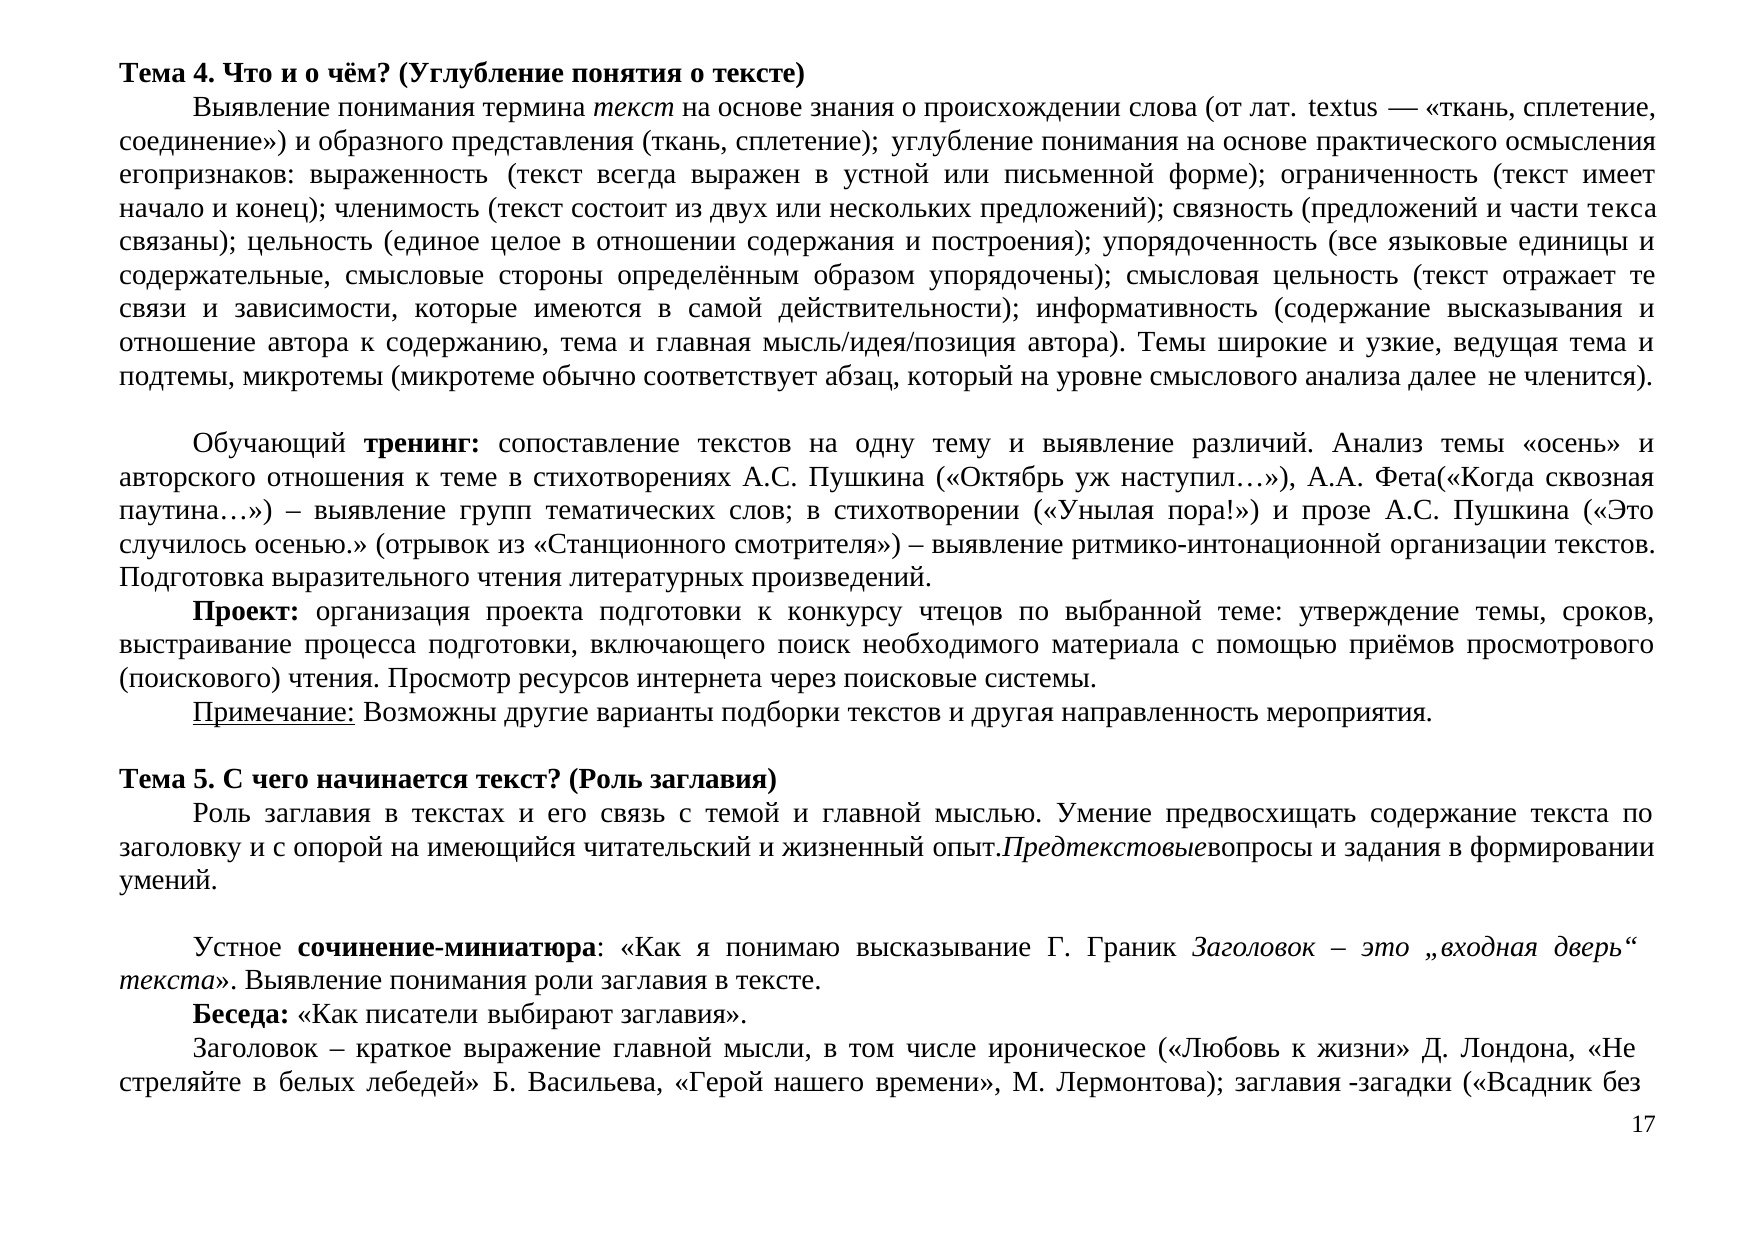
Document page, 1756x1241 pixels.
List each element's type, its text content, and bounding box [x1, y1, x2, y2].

text Устное сочинение-миниатюра: «Как я понимаю высказывание Г. Граник Заголовок – это „входная дверь“ текста». Выявление понимания роли заглавия в тексте. [119, 930, 1678, 996]
subtitle Тема 4. Что и о чём? (Углубление понятия о тексте) [119, 56, 1678, 89]
text Обучающий тренинг: сопоставление текстов на одну тему и выявление различий. Анализ темы «осень» и авторского отношения к теме в стихотворениях А.С. Пушкина («Октябрь уж наступил…»), А.А. Фета(«Когда сквозная паутина…») – выявление групп тематических слов; в стихотворении («Унылая пора!») и прозе А.С. Пушкина («Это случилось осенью.» (отрывок из «Станционного смотрителя») – выявление ритмико-интонационной организации текстов. Подготовка выразительного чтения литературных произведений. [119, 425, 1656, 593]
text Выявление понимания термина текст на основе знания о происхождении слова (от лат. tехtus — «ткань, сплетение, соединение») и образного представления (ткань, сплетение); углубление понимания на основе практического осмысления егопризнаков: выраженность (текст всегда выражен в устной или письменной форме); ограниченность (текст имеет начало и конец); членимость (текст состоит из двух или нескольких предложений); связность (предложений и части текса связаны); цельность (единое целое в отношении содержания и построения); упорядоченность (все языковые единицы и содержательные, смысловые стороны определённым образом упорядочены); смысловая цельность (текст отражает те связи и зависимости, которые имеются в самой действительности); информативность (содержание высказывания и отношение автора к содержанию, тема и главная мысль/идея/позиция автора). Темы широкие и узкие, ведущая тема и подтемы, микротемы (микротеме обычно соответствует абзац, который на уровне смыслового анализа далее не членится). [119, 89, 1657, 391]
text Беседа: «Как писатели выбирают заглавия». [192, 997, 1678, 1030]
text Роль заглавия в текстах и его связь с темой и главной мыслью. Умение предвосхищать содержание текста по заголовку и с опорой на имеющийся читательский и жизненный опыт.Предтекстовыевопросы и задания в формировании умений. [119, 795, 1655, 896]
text Проект: организация проекта подготовки к конкурсу чтецов по выбранной теме: утверждение темы, сроков, выстраивание процесса подготовки, включающего поиск необходимого материала с помощью приёмов просмотрового (поискового) чтения. Просмотр ресурсов интернета через поисковые системы. [119, 593, 1656, 694]
subtitle Тема 5. С чего начинается текст? (Роль заглавия) [119, 762, 1678, 795]
text Заголовок – краткое выражение главной мысли, в том числе ироническое («Любовь к жизни» Д. Лондона, «Не стреляйте в белых лебедей» Б. Васильева, «Герой нашего времени», М. Лермонтова); заглавия -загадки («Всадник без [119, 1030, 1678, 1098]
text Примечание: Возможны другие варианты подборки текстов и другая направленность мероприятия. [192, 694, 1678, 728]
